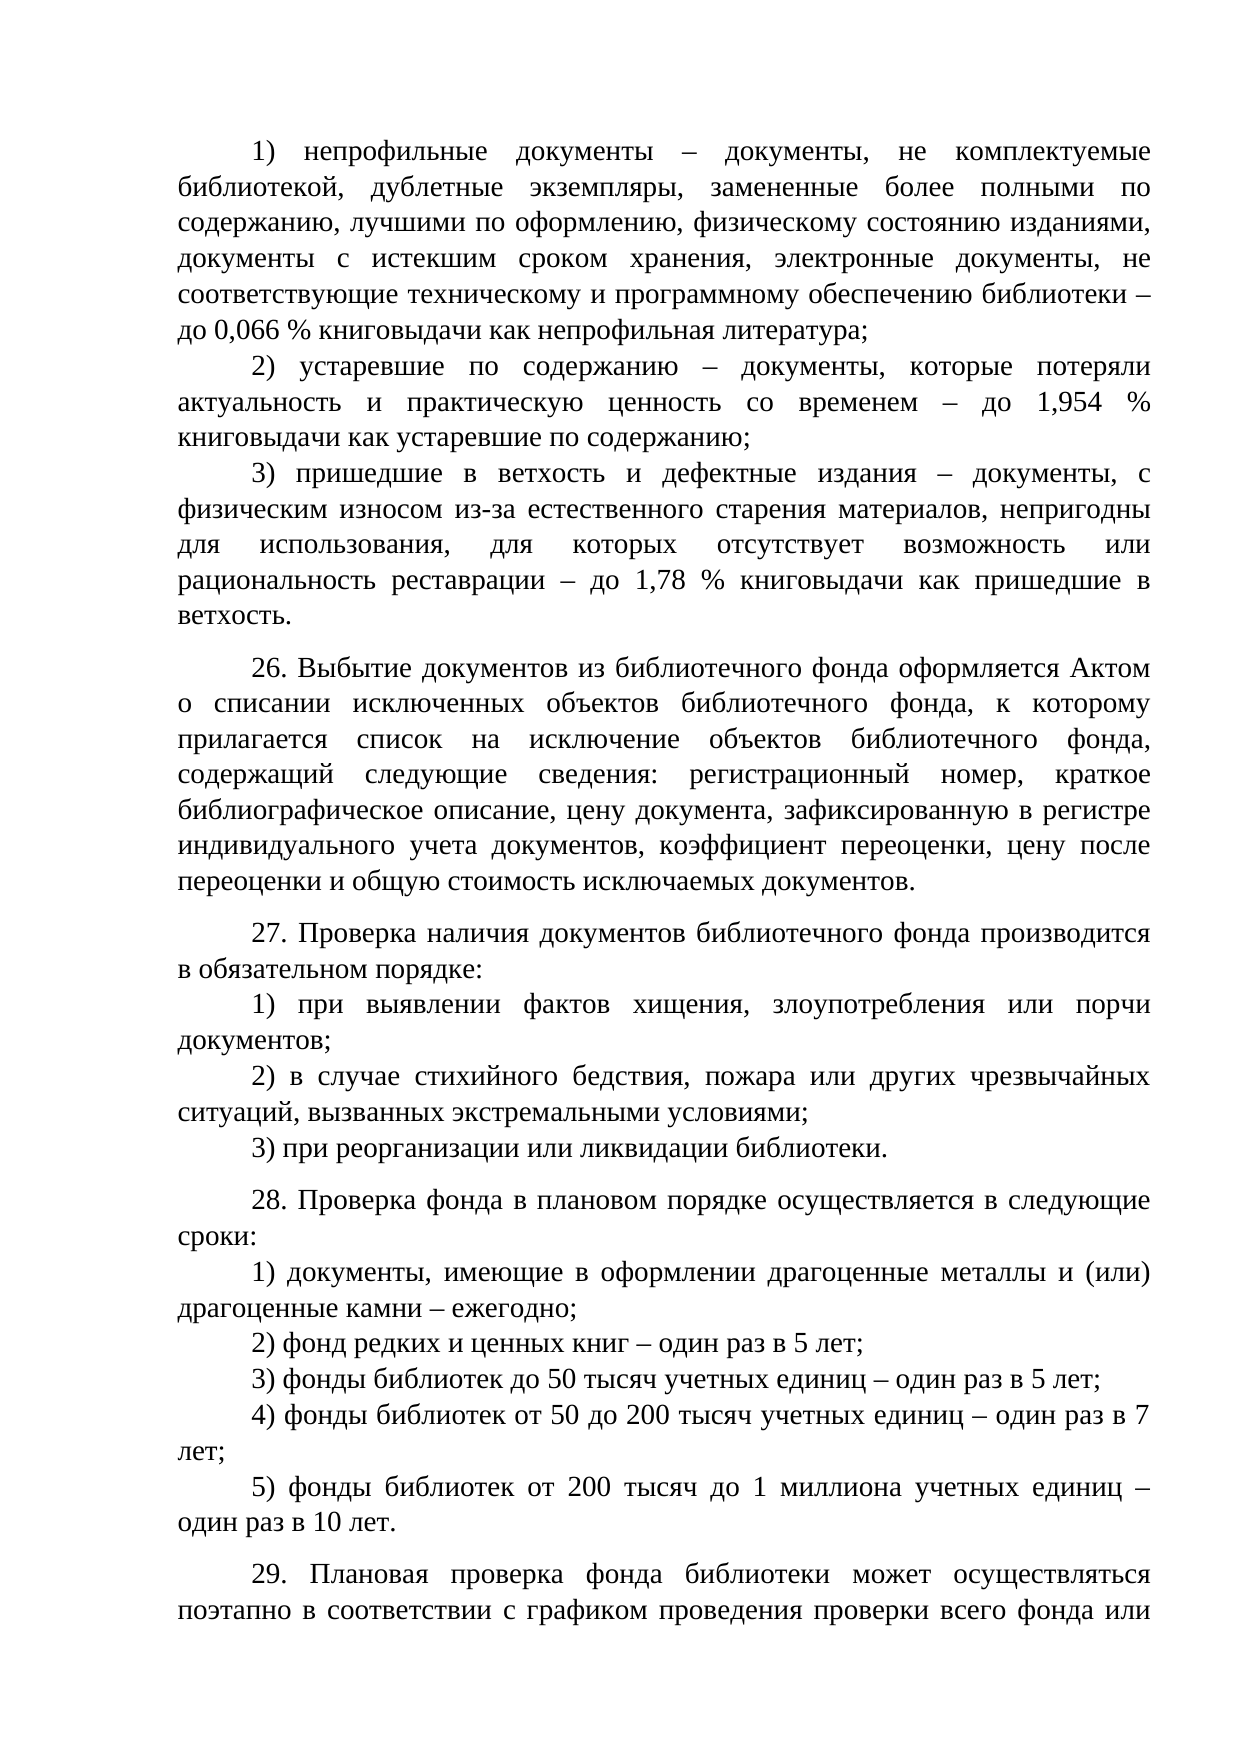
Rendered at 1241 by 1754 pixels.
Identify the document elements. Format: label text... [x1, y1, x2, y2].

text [177, 1557, 1152, 1626]
text 2) в случае стихийного бедствия, пожара или других чрезвычайных ситуаций, вызванных экстремальными условиями; [177, 1058, 1152, 1128]
text 1) при выявлении фактов хищения, злоупотребления или порчи документов; [177, 987, 1152, 1056]
text 2) фонд редких и ценных книг – один раз в 5 лет; [177, 1326, 1152, 1359]
text 1) непрофильные документы – документы, не комплектуемые библиотекой, дублетные экземпляры, замененные более полными по содержанию, лучшими по оформлению, физическому состоянию изданиями, документы с истекшим сроком хранения, электронные документы, не соответствующие техническому и программному обеспечению библиотеки – до 0,066 % книговыдачи как непрофильная литература; [177, 133, 1152, 346]
text 5) фонды библиотек от 200 тысяч до 1 миллиона учетных единиц – один раз в 10 лет. [177, 1469, 1152, 1538]
text 4) фонды библиотек от 50 до 200 тысяч учетных единиц – один раз в 7 лет; [177, 1397, 1152, 1467]
text 27. Проверка наличия документов библиотечного фонда производится в обязательном порядке: [177, 915, 1152, 984]
text 26. Выбытие документов из библиотечного фонда оформляется Актом о списании исключенных объектов библиотечного фонда, к которому прилагается список на исключение объектов библиотечного фонда, содержащий следующие сведения: регистрационный номер, краткое библиографическое описание, цену документа, зафиксированную в регистре индивидуального учета документов, коэффициент переоценки, цену после переоценки и общую стоимость исключаемых документов. [177, 650, 1152, 896]
text 3) пришедшие в ветхость и дефектные издания – документы, с физическим износом из-за естественного старения материалов, непригодны для использования, для которых отсутствует возможность или рациональность реставрации – до 1,78 % книговыдачи как пришедшие в ветхость. [177, 455, 1152, 631]
text 3) фонды библиотек до 50 тысяч учетных единиц – один раз в 5 лет; [177, 1361, 1152, 1395]
text 1) документы, имеющие в оформлении драгоценные металлы и (или) драгоценные камни – ежегодно; [177, 1254, 1152, 1323]
text 28. Проверка фонда в плановом порядке осуществляется в следующие сроки: [177, 1182, 1152, 1252]
text 2) устаревшие по содержанию – документы, которые потеряли актуальность и практическую ценность со временем – до 1,954 % книговыдачи как устаревшие по содержанию; [177, 348, 1152, 453]
text 3) при реорганизации или ликвидации библиотеки. [177, 1130, 1152, 1163]
